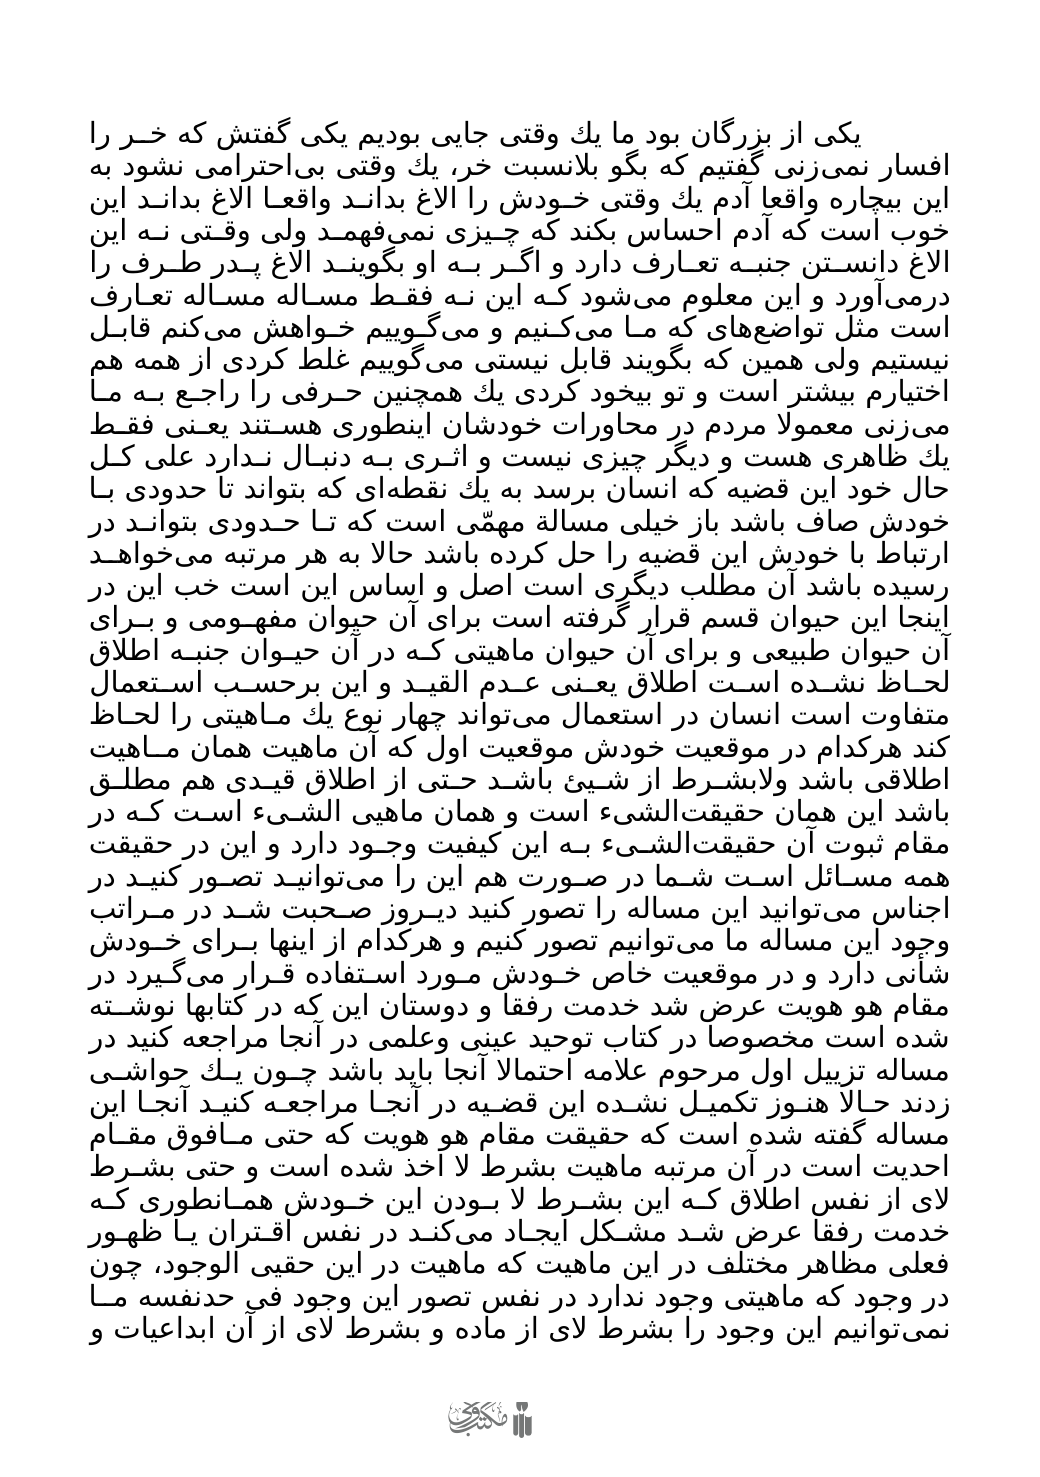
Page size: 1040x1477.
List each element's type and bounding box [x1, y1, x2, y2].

text [89, 118, 951, 1345]
picture [443, 1402, 537, 1438]
